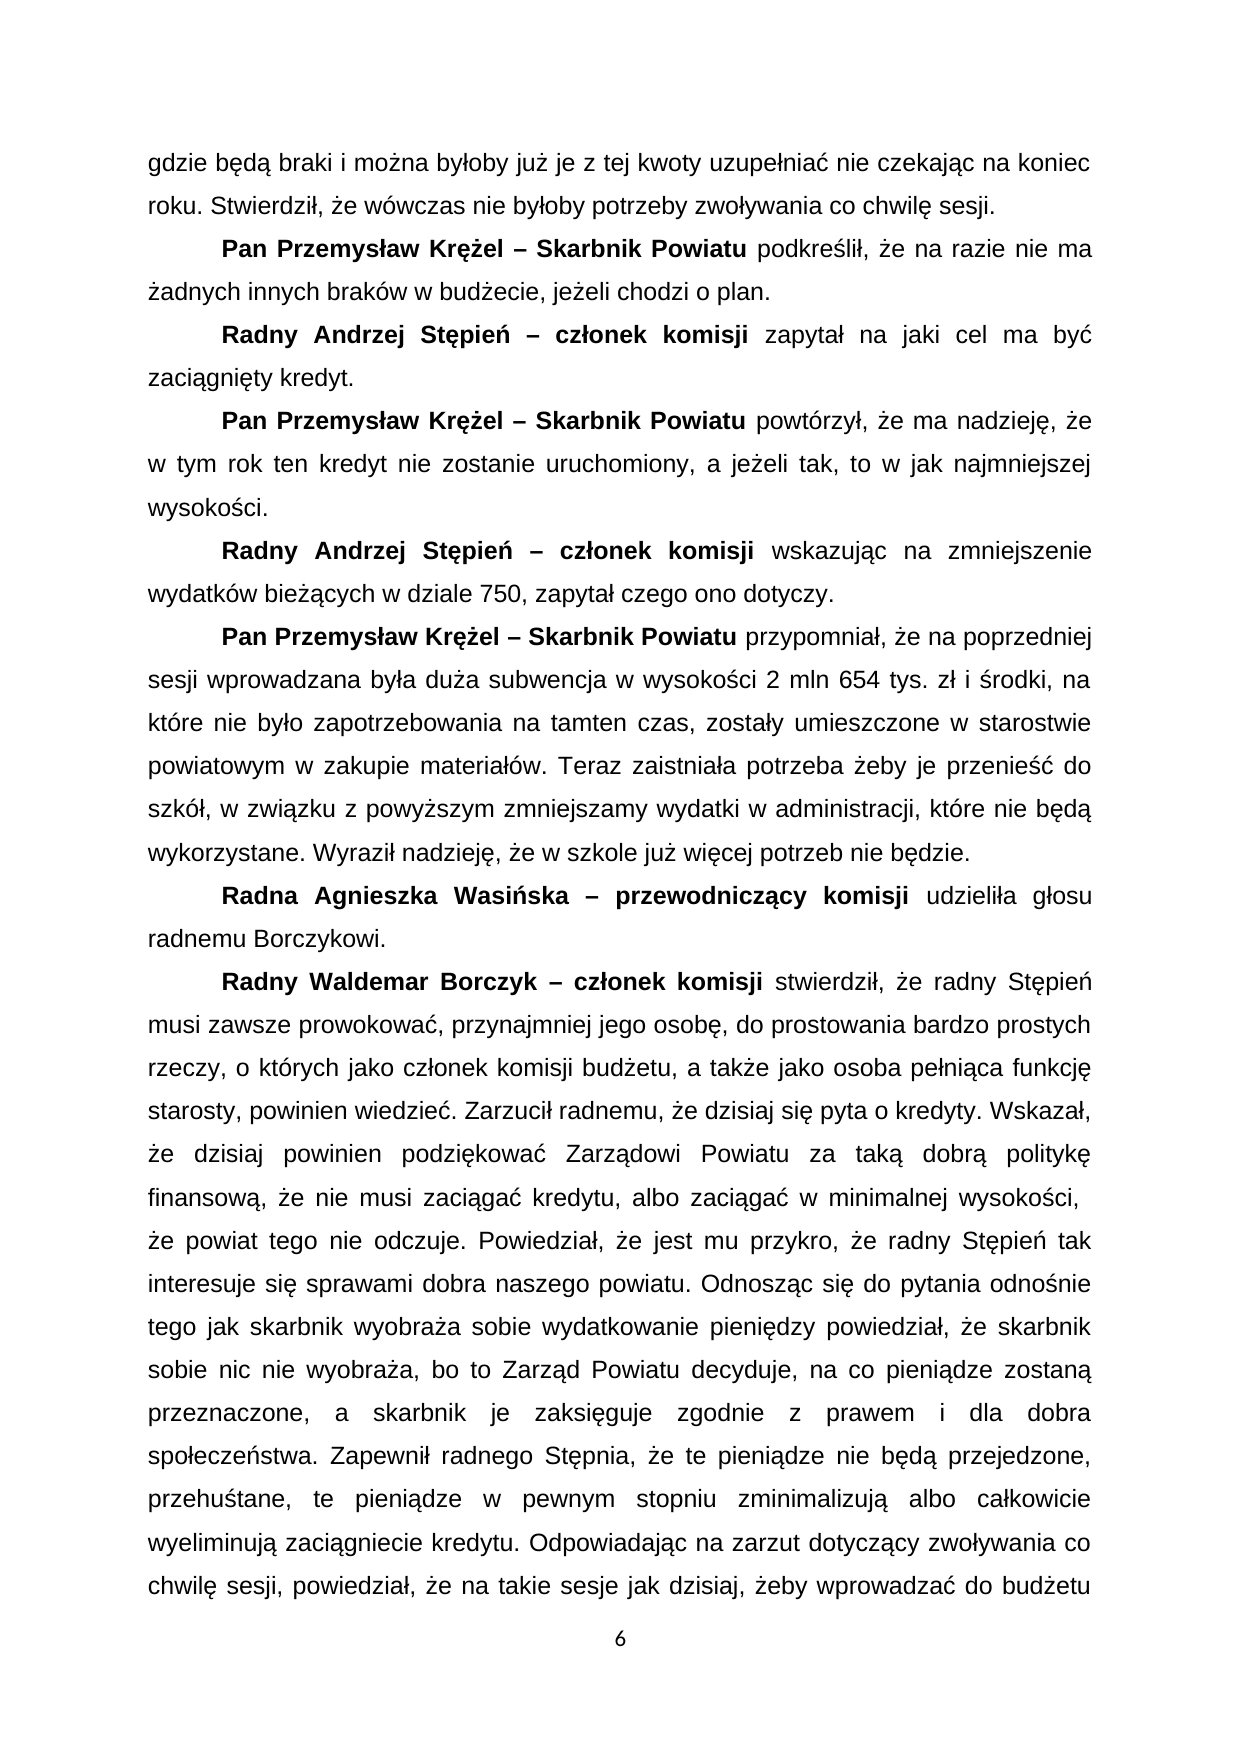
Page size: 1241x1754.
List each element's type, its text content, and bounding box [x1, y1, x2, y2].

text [148, 148, 1093, 219]
text Radny Andrzej Stępień – członek komisji wskazując na zmniejszenie wydatków bieżących w dziale 750, zapytał czego ono dotyczy. [148, 536, 1093, 608]
text Pan Przemysław Krężel – Skarbnik Powiatu podkreślił, że na razie nie ma żadnych innych braków w budżecie, jeżeli chodzi o plan. [148, 234, 1093, 306]
text Pan Przemysław Krężel – Skarbnik Powiatu powtórzył, że ma nadzieję, że w tym rok ten kredyt nie zostanie uruchomiony, a jeżeli tak, to w jak najmniejszej wysokości. [148, 406, 1093, 521]
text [148, 967, 1093, 1599]
text Radny Andrzej Stępień – członek komisji zapytał na jaki cel ma być zaciągnięty kredyt. [148, 320, 1093, 392]
text Radna Agnieszka Wasińska – przewodniczący komisji udzieliła głosu radnemu Borczykowi. [148, 881, 1093, 953]
text Pan Przemysław Krężel – Skarbnik Powiatu przypomniał, że na poprzedniej sesji wprowadzana była duża subwencja w wysokości 2 mln 654 tys. zł i środki, na które nie było zapotrzebowania na tamten czas, zostały umieszczone w starostwie powiatowym w zakupie materiałów. Teraz zaistniała potrzeba żeby je przenieść do szkół, w związku z powyższym zmniejszamy wydatki w administracji, które nie będą wykorzystane. Wyraził nadzieję, że w szkole już więcej potrzeb nie będzie. [148, 622, 1093, 866]
